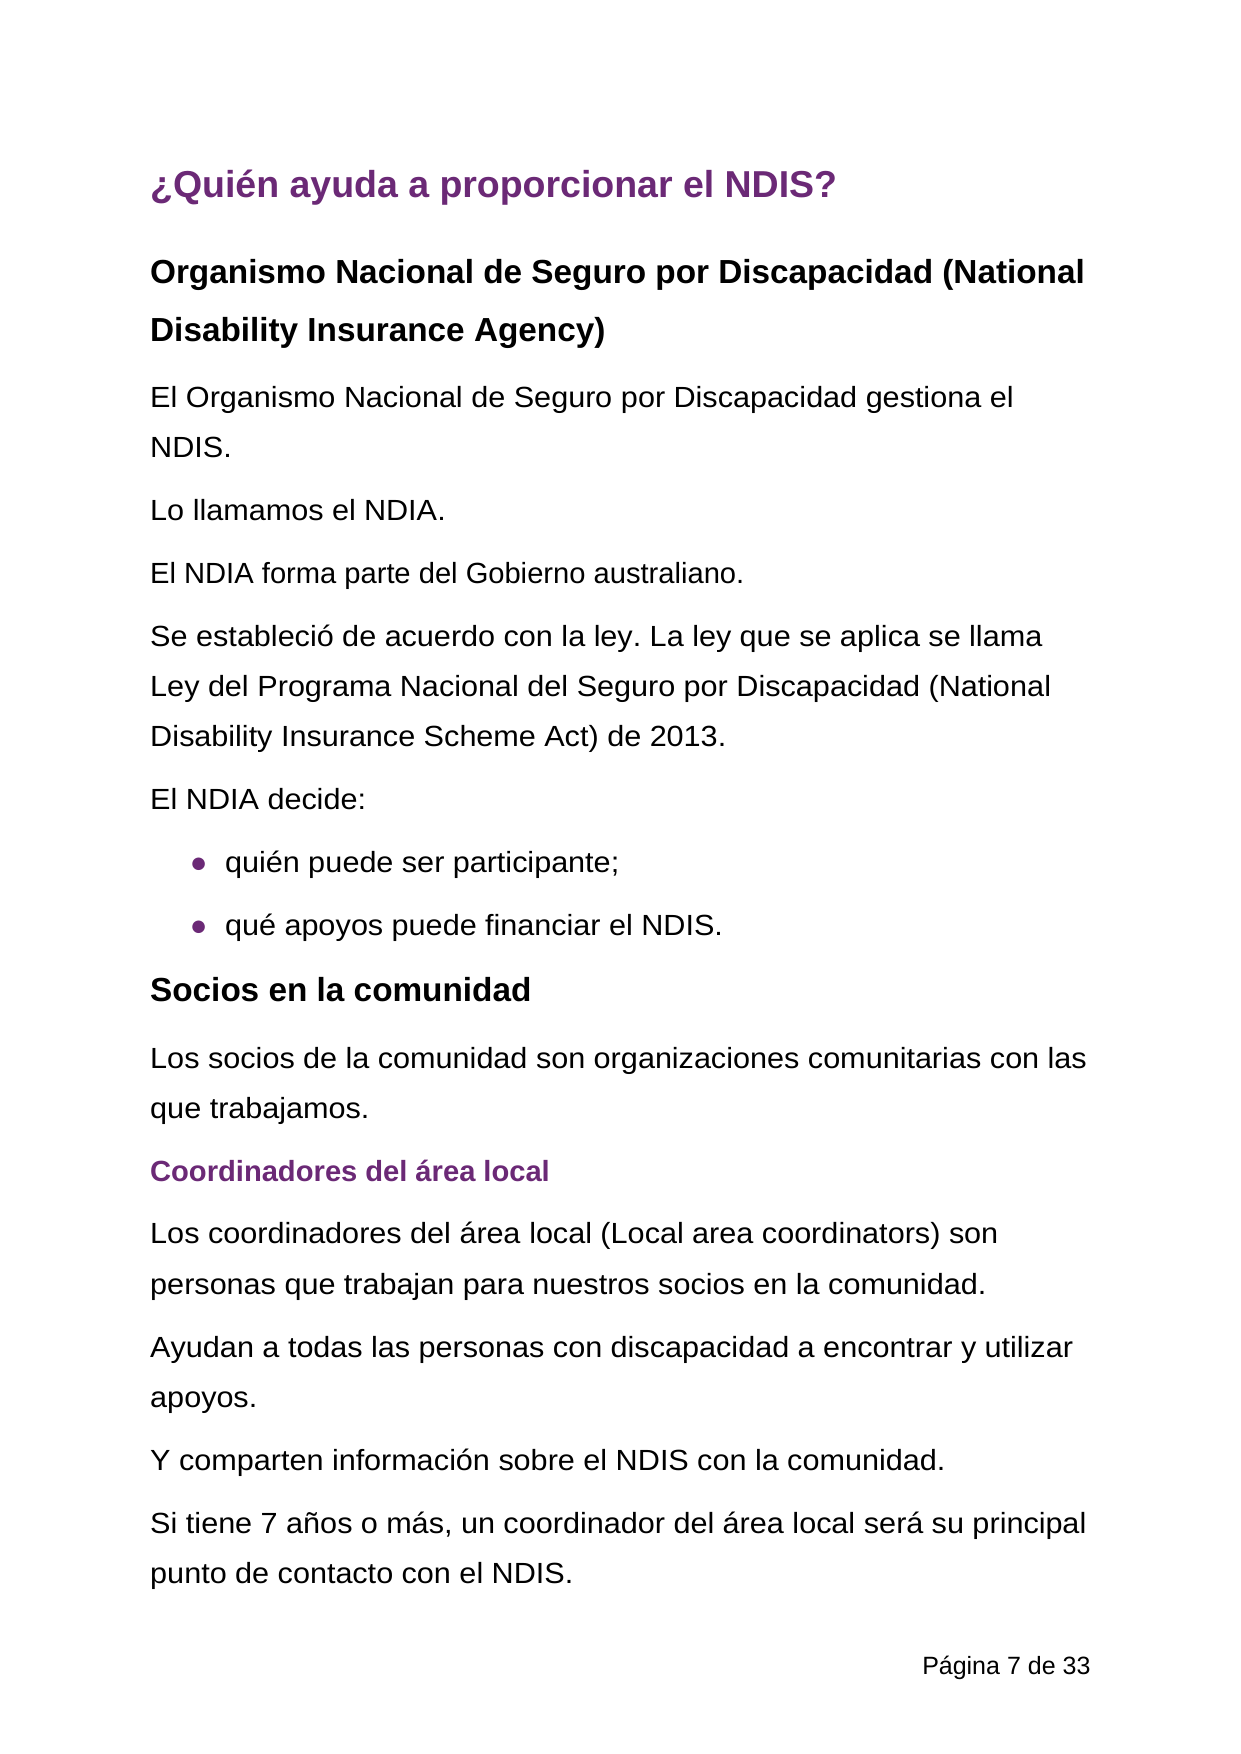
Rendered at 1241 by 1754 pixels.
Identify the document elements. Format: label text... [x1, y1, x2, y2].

list quién puede ser participante; [189, 845, 1090, 878]
text Y comparten información sobre el NDIS con la comunidad. [150, 1443, 1090, 1476]
text Se estableció de acuerdo con la ley. La ley que se aplica se llama Ley del Programa Nacional del Seguro por Discapacidad (National Disability Insurance Scheme Act) de 2013. [150, 619, 1090, 753]
text Lo llamamos el NDIA. [150, 493, 1090, 527]
text Si tiene 7 años o más, un coordinador del área local será su principal punto de contacto con el NDIS. [150, 1506, 1090, 1589]
subtitle Organismo Nacional de Seguro por Discapacidad (National Disability Insurance Agency) [150, 252, 1090, 348]
text El Organismo Nacional de Seguro por Discapacidad gestiona el NDIS. [150, 380, 1090, 464]
text El NDIA forma parte del Gobierno australiano. [150, 556, 1090, 589]
subtitle Socios en la comunidad [150, 971, 1090, 1009]
text Los socios de la comunidad son organizaciones comunitarias con las que trabajamos. [150, 1041, 1090, 1124]
subtitle ¿Quién ayuda a proporcionar el NDIS? [150, 162, 1090, 206]
text Ayudan a todas las personas con discapacidad a encontrar y utilizar apoyos. [150, 1330, 1090, 1413]
text Los coordinadores del área local (Local area coordinators) son personas que trabajan para nuestros socios en la comunidad. [150, 1217, 1090, 1300]
subtitle Coordinadores del área local [150, 1154, 1090, 1187]
text El NDIA decide: [150, 782, 1090, 816]
list qué apoyos puede financiar el NDIS. [189, 908, 1090, 941]
